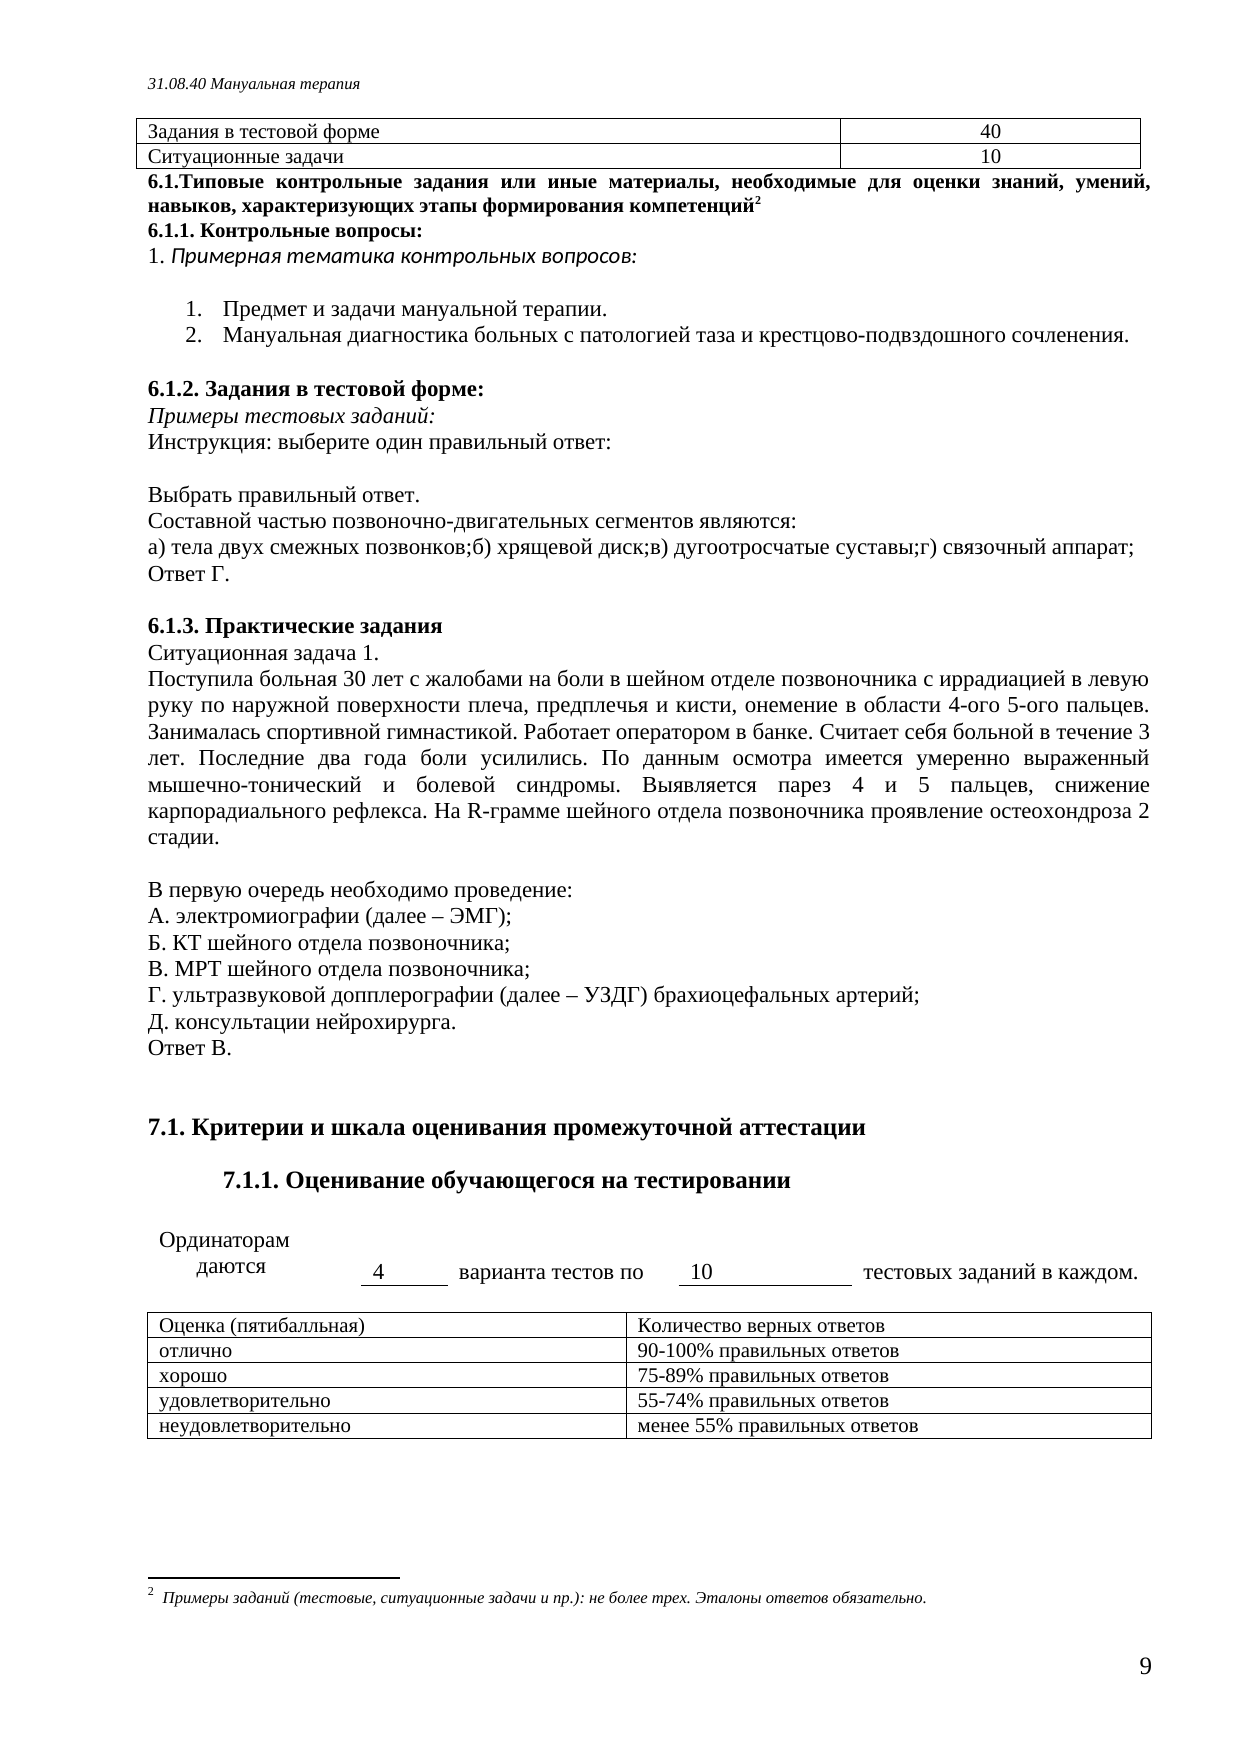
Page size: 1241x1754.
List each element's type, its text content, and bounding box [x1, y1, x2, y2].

table_cell 90-100% правильных ответов [627, 1338, 1151, 1362]
list Мануальная диагностика больных с патологией таза и крестцово-подвздошного сочленения. [185, 321, 1152, 347]
list 6.1.1. Контрольные вопросы: [148, 217, 1152, 242]
text Б. КТ шейного отдела позвоночника; [148, 929, 1152, 955]
text В первую очередь необходимо проведение: [148, 876, 1152, 902]
text Г. ультразвуковой допплерографии (далее – УЗДГ) брахиоцефальных артерий; [148, 981, 1152, 1008]
text Инструкция: выберите один правильный ответ: [148, 428, 1152, 454]
text Ситуационная задача 1. [148, 639, 1152, 665]
text Д. консультации нейрохирурга. [148, 1008, 1152, 1034]
table_header Количество верных ответов [627, 1313, 1151, 1337]
text Составной частью позвоночно-двигательных сегментов являются: [148, 507, 1152, 533]
table_header Ординаторам даются [148, 1201, 361, 1284]
table_header 10 [679, 1201, 852, 1284]
table_cell 40 [841, 119, 1140, 143]
text Ответ Г. [148, 560, 1152, 586]
text а) тела двух смежных позвонков;б) хрящевой диск;в) дугоотросчатые суставы;г) связочный аппарат; [148, 533, 1152, 560]
table_header 4 [361, 1201, 447, 1284]
table_cell хорошо [148, 1363, 626, 1387]
table_cell Задания в тестовой форме [137, 119, 840, 143]
table_header тестовых заданий в каждом. [852, 1201, 1152, 1284]
table_cell отлично [148, 1338, 626, 1362]
text 6.1.2. Задания в тестовой форме: [148, 375, 1152, 402]
text Оценивание обучающегося на тестировании [223, 1166, 1152, 1194]
table_cell Ситуационные задачи [137, 144, 840, 168]
table_cell неудовлетворительно [148, 1414, 626, 1437]
list Предмет и задачи мануальной терапии. [185, 294, 1152, 321]
text Примеры тестовых заданий: [148, 402, 1152, 428]
text Критерии и шкала оценивания промежуточной аттестации [148, 1112, 1152, 1141]
text В. МРТ шейного отдела позвоночника; [148, 955, 1152, 981]
table_cell менее 55% правильных ответов [627, 1414, 1151, 1437]
table_cell удовлетворительно [148, 1388, 626, 1412]
text Поступила больная 30 лет с жалобами на боли в шейном отделе позвоночника с иррадиацией в левую руку по наружной поверхности плеча, предплечья и кисти, онемение в области 4-ого 5-ого пальцев. Занималась спортивной гимнастикой. Работает оператором в банке. Считает себя больной в течение 3 лет. Последние два года боли усилились. По данным осмотра имеется умеренно выраженный мышечно-тонический и болевой синдромы. Выявляется парез 4 и 5 пальцев, снижение карпорадиального рефлекса. На R-грамме шейного отдела позвоночника проявление остеохондроза 2 стадии. [148, 665, 1152, 850]
text А. электромиографии (далее – ЭМГ); [148, 902, 1152, 929]
text Выбрать правильный ответ. [148, 481, 1152, 507]
table_cell 55-74% правильных ответов [627, 1388, 1151, 1412]
text Ответ В. [148, 1034, 1152, 1061]
table_cell 75-89% правильных ответов [627, 1363, 1151, 1387]
table_header варианта тестов по [448, 1201, 678, 1284]
text 1. Примерная тематика контрольных вопросов: [148, 242, 1152, 269]
table_header Оценка (пятибалльная) [148, 1313, 626, 1337]
text 6.1.3. Практические задания [148, 612, 1152, 639]
table_cell 10 [841, 144, 1140, 168]
list 6.1.Типовые контрольные задания или иные материалы, необходимые для оценки знаний, умений, навыков, характеризующих этапы формирования компетенций [148, 169, 1152, 217]
